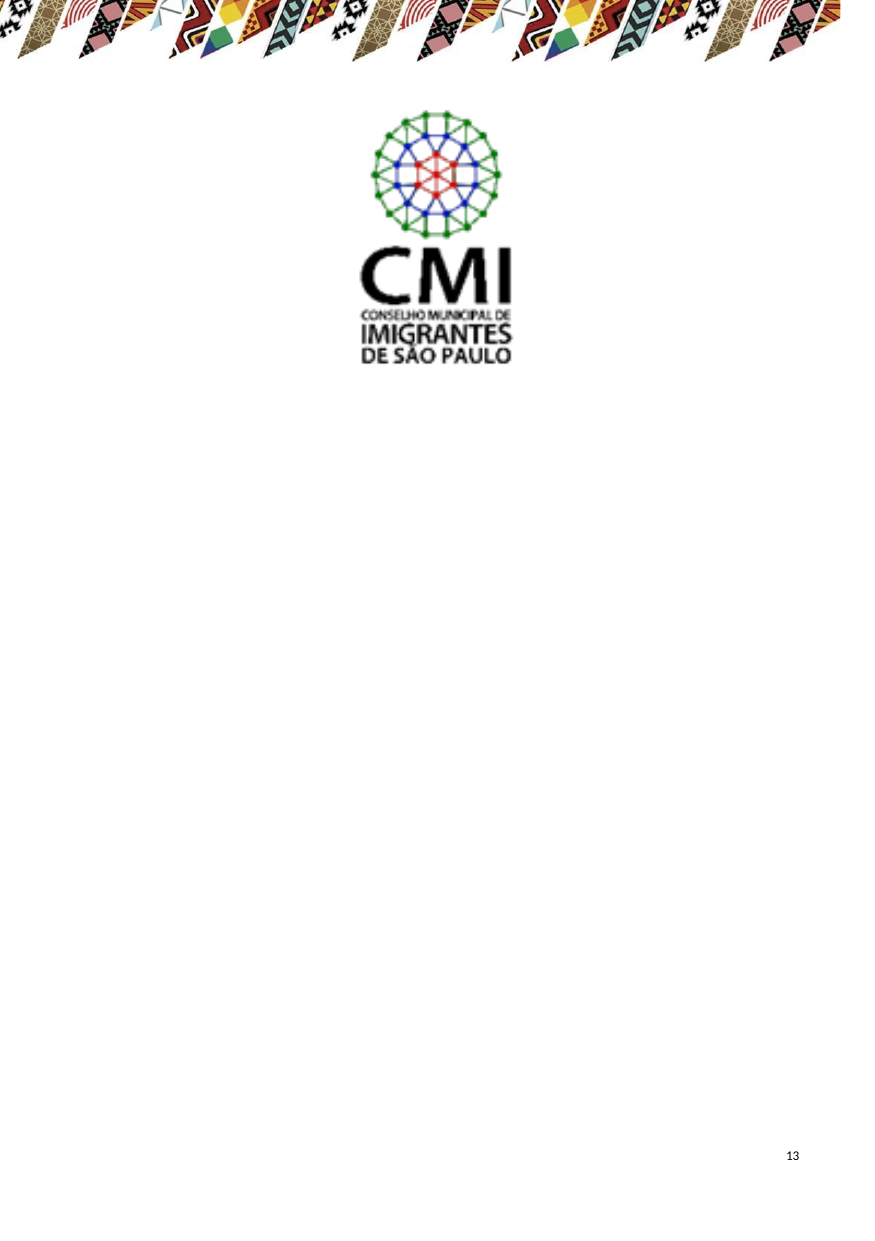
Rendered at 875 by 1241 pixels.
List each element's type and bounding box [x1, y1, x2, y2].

picture [297, 98, 577, 375]
picture [0, 0, 841, 69]
